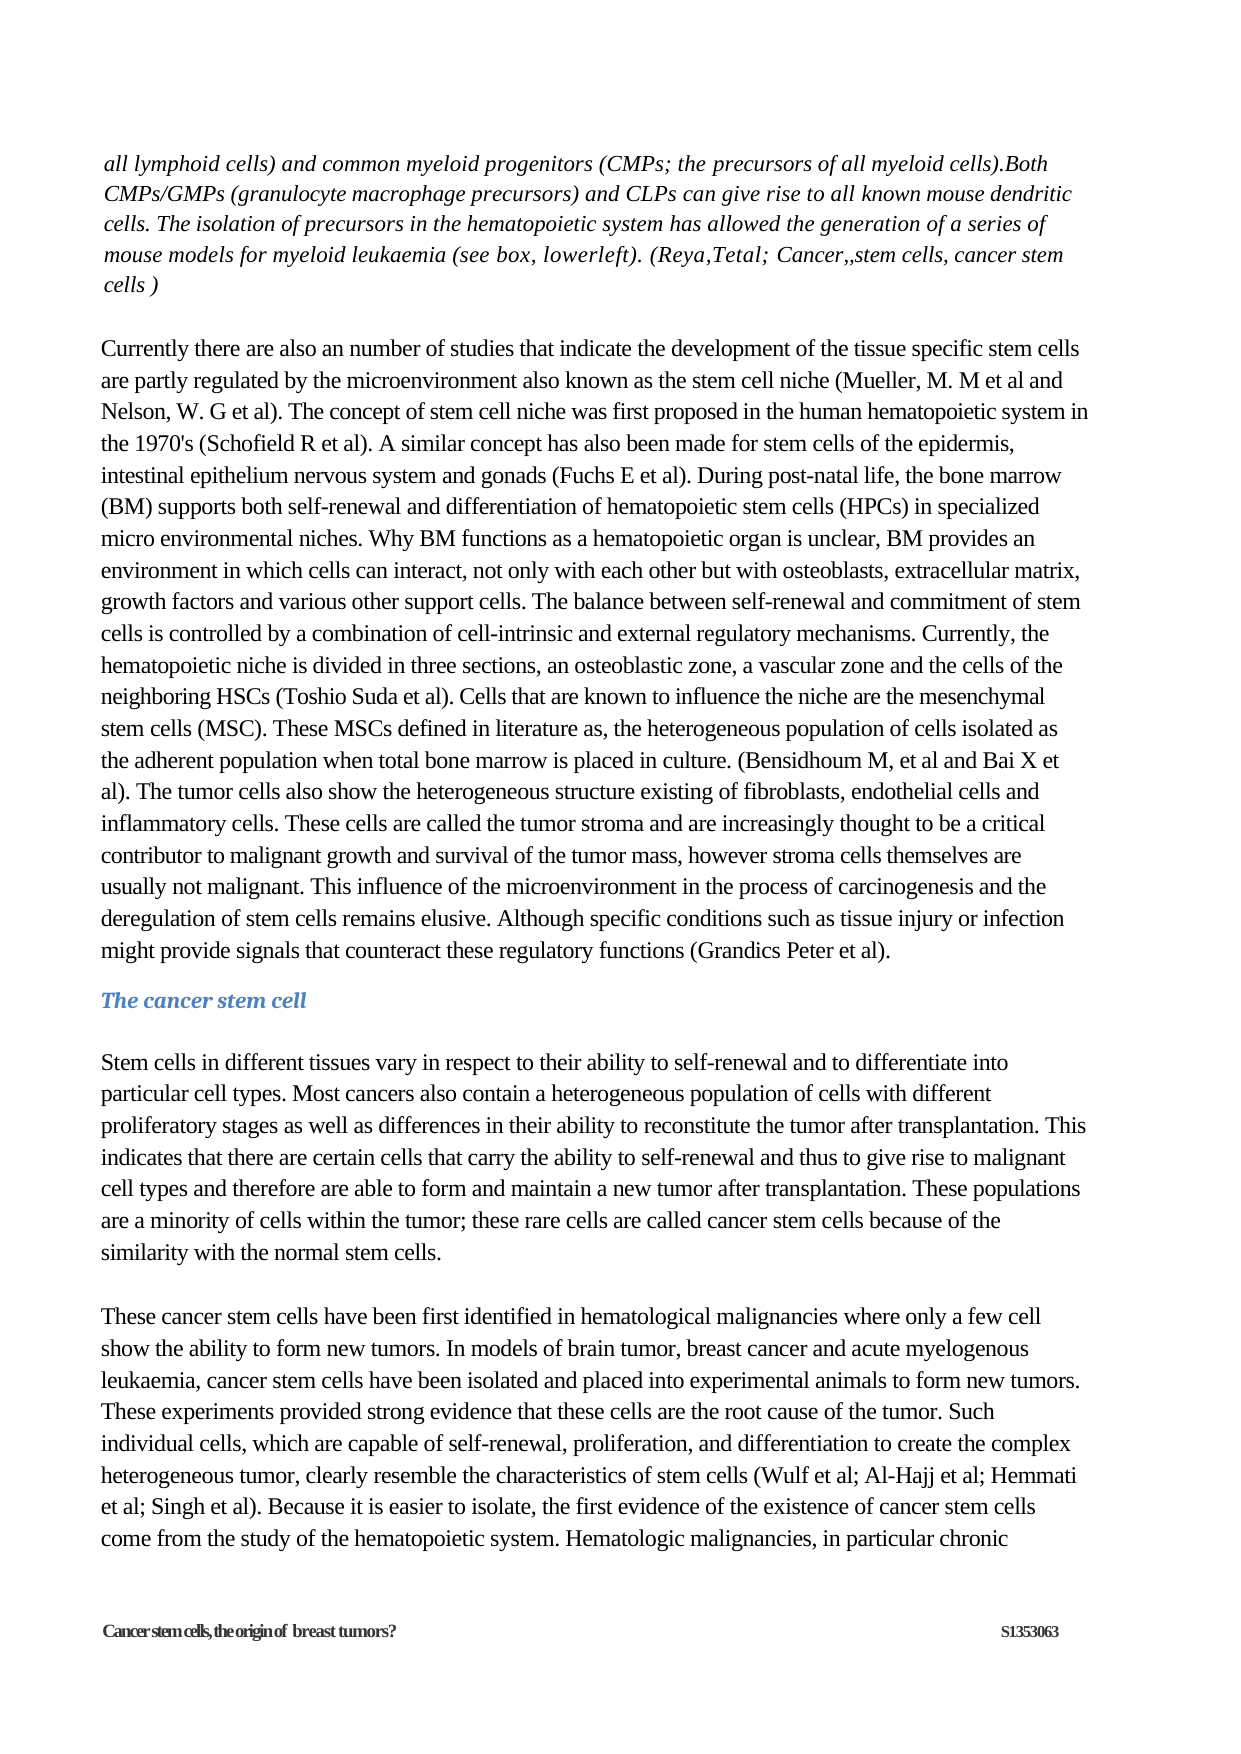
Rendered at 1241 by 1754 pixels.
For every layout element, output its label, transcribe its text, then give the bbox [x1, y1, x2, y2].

subtitle The cancer stem cell [101, 988, 1091, 1014]
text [101, 1302, 1091, 1552]
text Currently there are also an number of studies that indicate the development of the tissue specific stem cells are partly regulated by the microenvironment also known as the stem cell niche (Mueller, M. M et al and Nelson, W. G et al). The concept of stem cell niche was first proposed in the human hematopoietic system in the 1970's (Schofield R et al). A similar concept has also been made for stem cells of the epidermis, intestinal epithelium nervous system and gonads (Fuchs E et al). During post-natal life, the bone marrow (BM) supports both self-renewal and differentiation of hematopoietic stem cells (HPCs) in specialized micro environmental niches. Why BM functions as a hematopoietic organ is unclear, BM provides an environment in which cells can interact, not only with each other but with osteoblasts, extracellular matrix, growth factors and various other support cells. The balance between self-renewal and commitment of stem cells is controlled by a combination of cell-intrinsic and external regulatory mechanisms. Currently, the hematopoietic niche is divided in three sections, an osteoblastic zone, a vascular zone and the cells of the neighboring HSCs (Toshio Suda et al). Cells that are known to influence the niche are the mesenchymal stem cells (MSC). These MSCs defined in literature as, the heterogeneous population of cells isolated as the adherent population when total bone marrow is placed in culture. (Bensidhoum M, et al and Bai X et al). The tumor cells also show the heterogeneous structure existing of fibroblasts, endothelial cells and inflammatory cells. These cells are called the tumor stroma and are increasingly thought to be a critical contributor to malignant growth and survival of the tumor mass, however stroma cells themselves are usually not malignant. This influence of the microenvironment in the process of carcinogenesis and the deregulation of stem cells remains elusive. Although specific conditions such as tissue injury or infection might provide signals that counteract these regulatory functions (Grandics Peter et al). [101, 334, 1091, 963]
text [103, 150, 1091, 297]
text Stem cells in different tissues vary in respect to their ability to self-renewal and to differentiate into particular cell types. Most cancers also contain a heterogeneous population of cells with different proliferatory stages as well as differences in their ability to reconstitute the tumor after transplantation. This indicates that there are certain cells that carry the ability to self-renewal and thus to give rise to malignant cell types and therefore are able to form and maintain a new tumor after transplantation. These populations are a minority of cells within the tumor; these rare cells are called cancer stem cells because of the similarity with the normal stem cells. [101, 1048, 1091, 1265]
